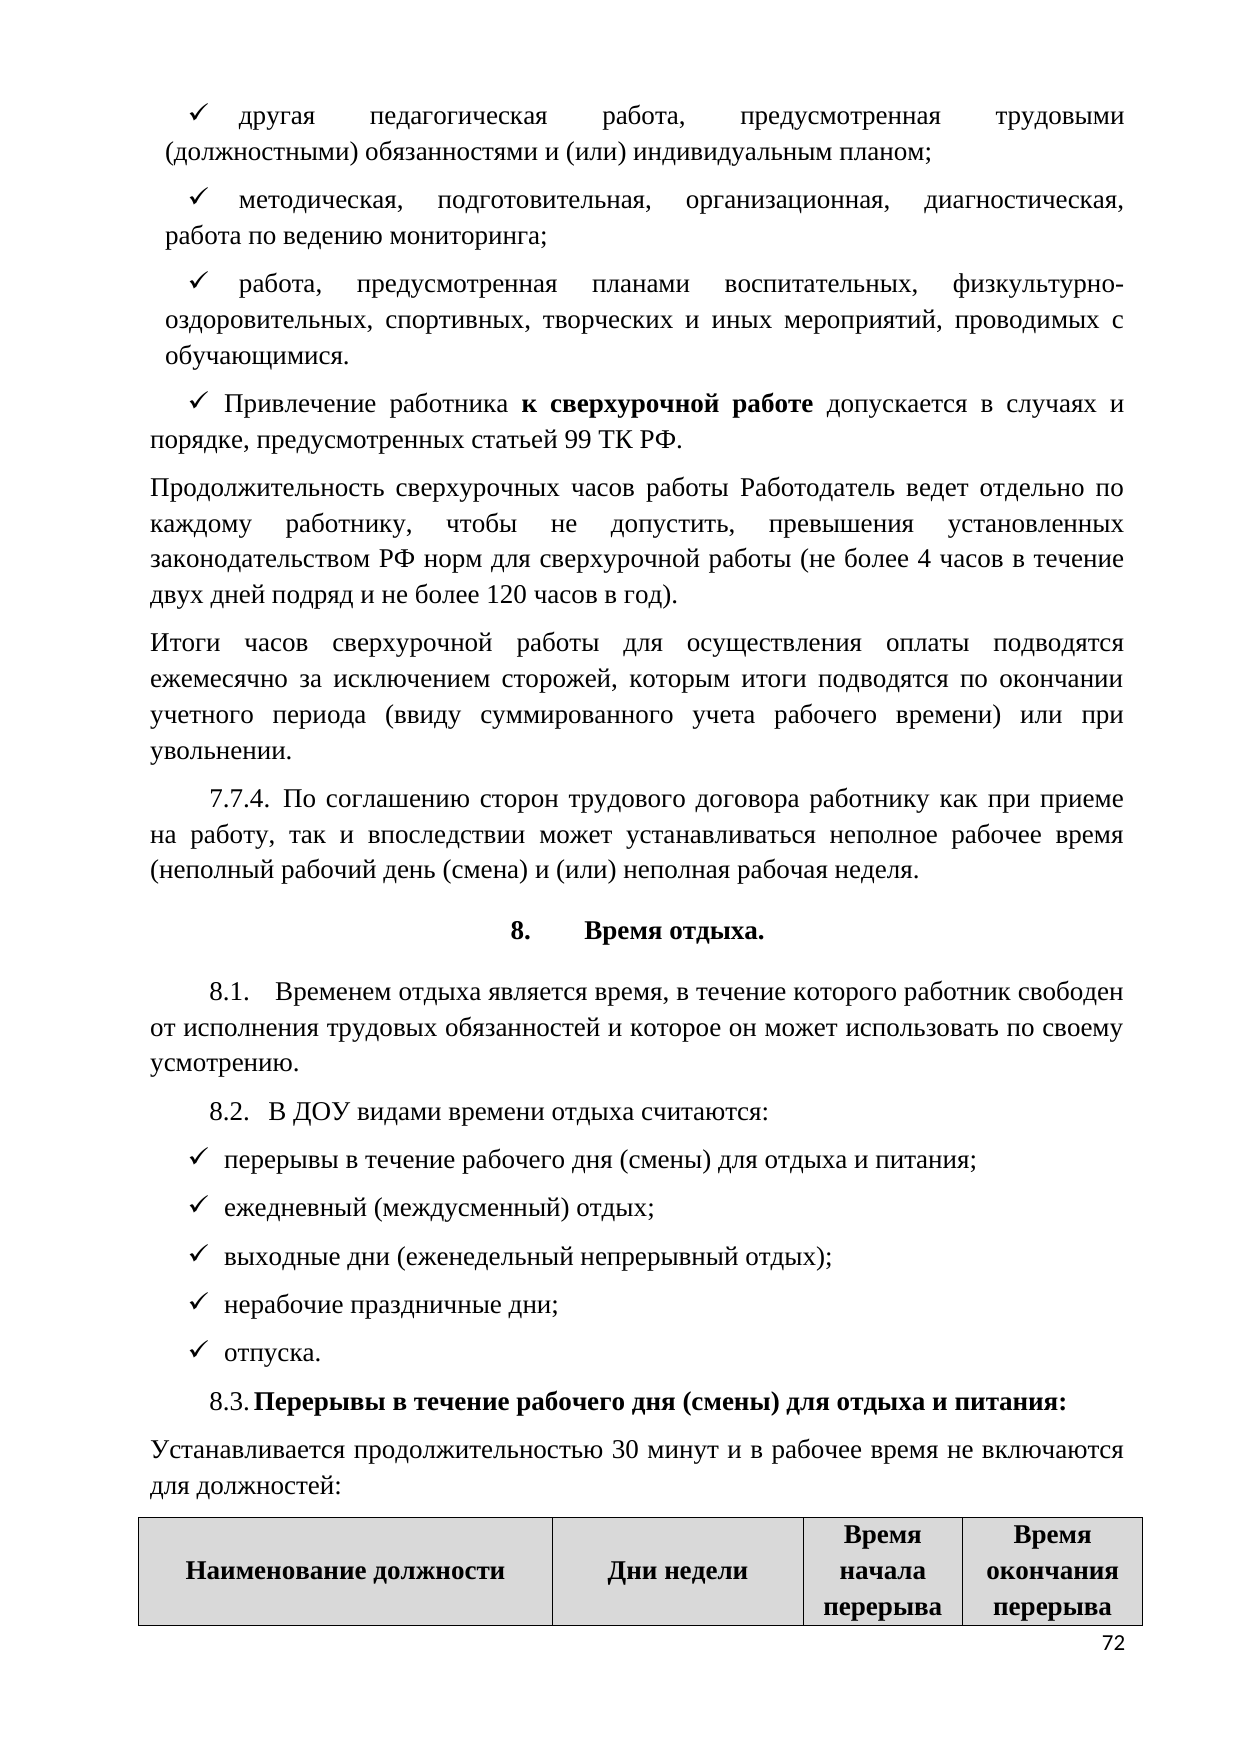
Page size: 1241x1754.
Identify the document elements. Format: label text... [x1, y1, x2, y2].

list Перерывы в течение рабочего дня (смены) для отдыха и питания: [150, 1385, 1125, 1416]
list выходные дни (еженедельный непрерывный отдых); [150, 1240, 1125, 1271]
list работа, предусмотренная планами воспитательных, физкультурно-оздоровительных, спортивных, творческих и иных мероприятий, проводимых с обучающимися. [165, 267, 1125, 370]
list методическая, подготовительная, организационная, диагностическая, работа по ведению мониторинга; [165, 183, 1125, 250]
table_header Время начала перерыва [804, 1518, 962, 1625]
list Время отдыха. [150, 914, 1125, 945]
list По соглашению сторон трудового договора работнику как при приеме на работу, так и впоследствии может устанавливаться неполное рабочее время (неполный рабочий день (смена) и (или) неполная рабочая неделя. [150, 782, 1125, 884]
list Временем отдыха является время, в течение которого работник свободен от исполнения трудовых обязанностей и которое он может использовать по своему усмотрению. [150, 975, 1125, 1077]
list другая педагогическая работа, предусмотренная трудовыми (должностными) обязанностями и (или) индивидуальным планом; [165, 99, 1125, 166]
table_header Дни недели [553, 1518, 803, 1625]
list Привлечение работника к сверхурочной работе допускается в случаях и порядке, предусмотренных статьей 99 ТК РФ. [150, 387, 1125, 454]
table_header Наименование должности [139, 1518, 552, 1625]
text Итоги часов сверхурочной работы для осуществления оплаты подводятся ежемесячно за исключением сторожей, которым итоги подводятся по окончании учетного периода (ввиду суммированного учета рабочего времени) или при увольнении. [150, 627, 1125, 765]
table_header Время окончания перерыва [963, 1518, 1142, 1625]
list ежедневный (междусменный) отдых; [150, 1191, 1125, 1222]
text Продолжительность сверхурочных часов работы Работодатель ведет отдельно по каждому работнику, чтобы не допустить, превышения установленных законодательством РФ норм для сверхурочной работы (не более 4 часов в течение двух дней подряд и не более 120 часов в год). [150, 471, 1125, 609]
list В ДОУ видами времени отдыха считаются: [150, 1094, 1125, 1126]
list перерывы в течение рабочего дня (смены) для отдыха и питания; [150, 1143, 1125, 1174]
text Устанавливается продолжительностью 30 минут и в рабочее время не включаются для должностей: [150, 1433, 1125, 1500]
list нерабочие праздничные дни; [150, 1288, 1125, 1319]
list отпуска. [150, 1337, 1125, 1368]
